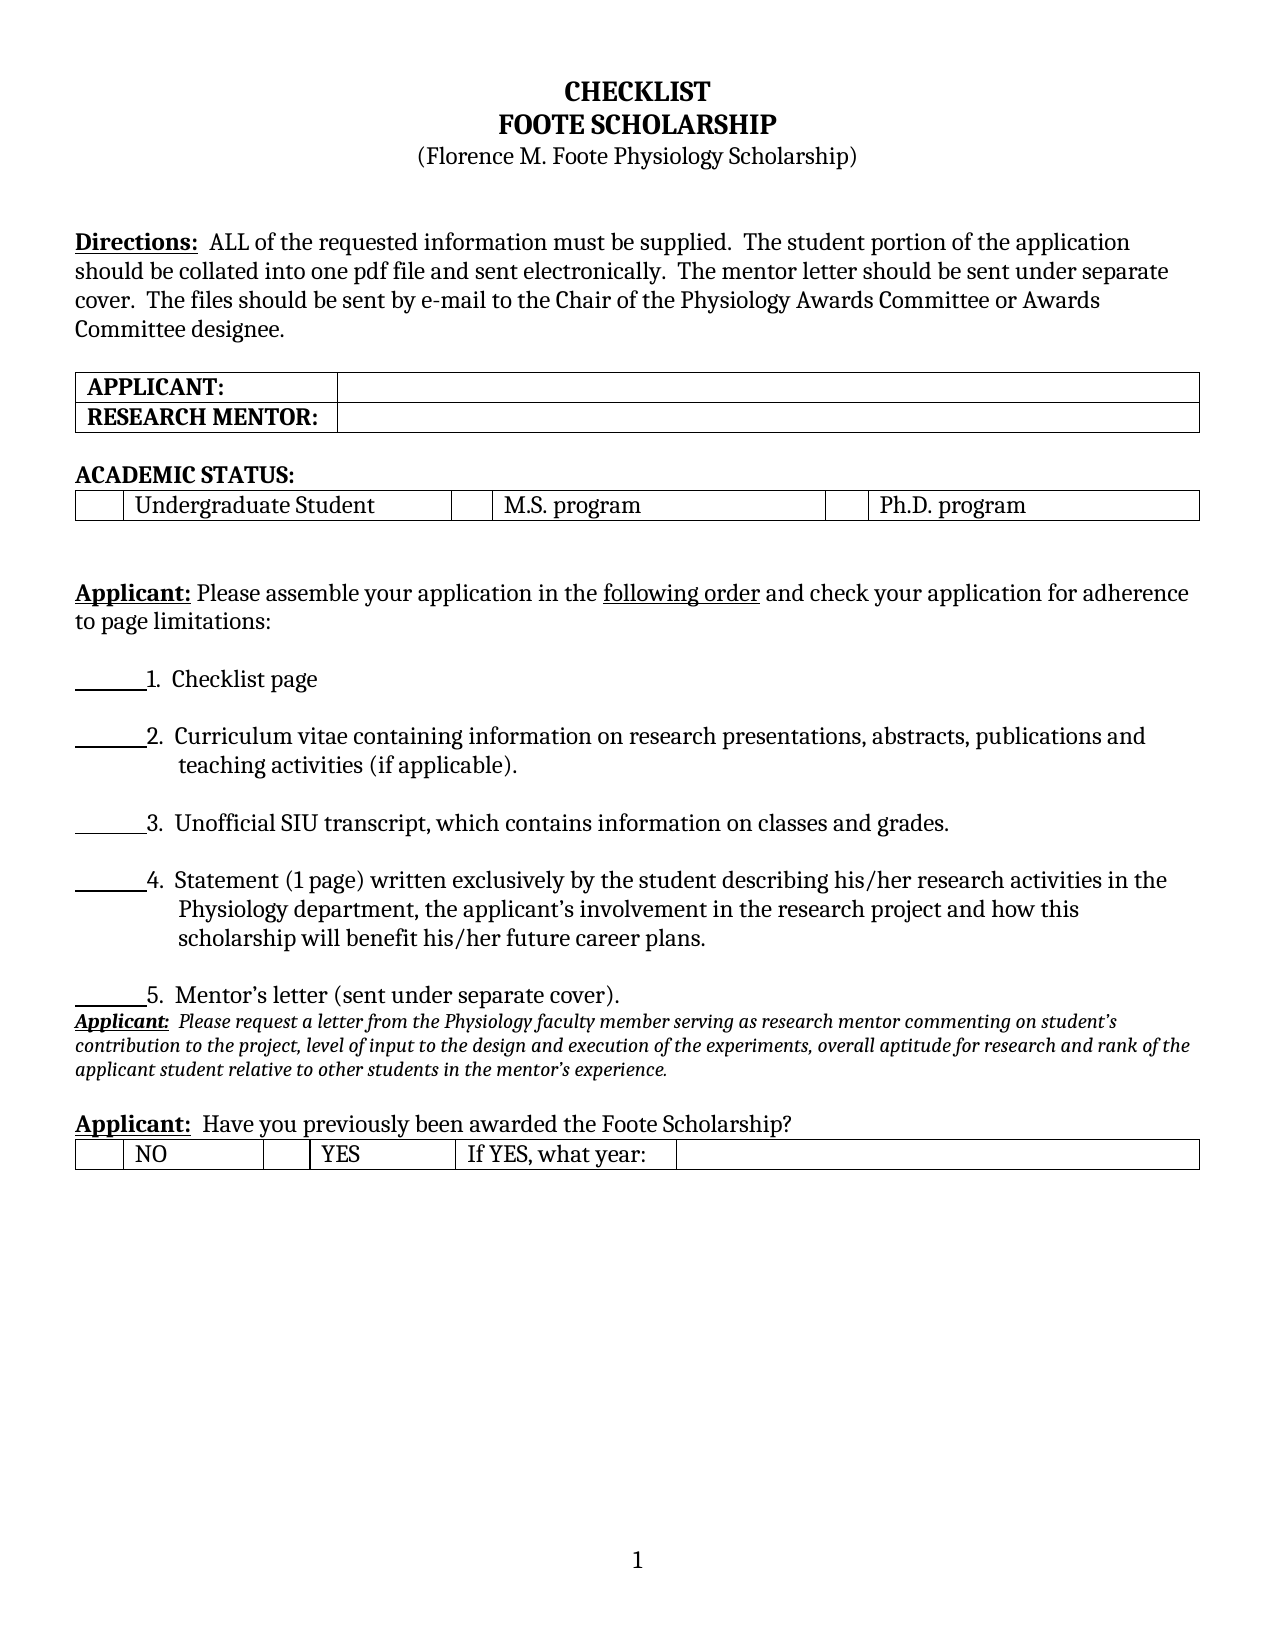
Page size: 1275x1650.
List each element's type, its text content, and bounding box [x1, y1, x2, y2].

table_header [264, 1140, 309, 1169]
table_header [76, 1140, 123, 1169]
text ACADEMIC STATUS: [75, 461, 1200, 490]
table_header NO [124, 1140, 263, 1169]
table_header [338, 373, 1199, 402]
text CHECKLIST [75, 75, 1200, 108]
text Directions: ALL of the requested information must be supplied. The student portion of the application should be collated into one pdf file and sent electronically. The mentor letter should be sent under separate cover. The files should be sent by e-mail to the Chair of the Physiology Awards Committee or Awards Committee designee. [75, 228, 1200, 343]
table_header If YES, what year: [456, 1140, 676, 1169]
table_cell RESEARCH MENTOR: [76, 403, 337, 432]
table_header Ph.D. program [869, 491, 1199, 520]
table_header [76, 491, 123, 520]
table_header [826, 491, 868, 520]
text Applicant: Please assemble your application in the following order and check your application for adherence to page limitations: [75, 578, 1200, 636]
text Applicant: Please request a letter from the Physiology faculty member serving as research mentor commenting on student’s contribution to the project, level of input to the design and execution of the experiments, overall aptitude for research and rank of the applicant student relative to other students in the mentor’s experience. [75, 1010, 1200, 1082]
text 4. Statement (1 page) written exclusively by the student describing his/her research activities in the Physiology department, the applicant’s involvement in the research project and how this scholarship will benefit his/her future career plans. [75, 866, 1200, 952]
text (Florence M. Foote Physiology Scholarship) [75, 142, 1200, 171]
table_header YES [311, 1140, 455, 1169]
table_header [452, 491, 492, 520]
table_header APPLICANT: [76, 373, 337, 402]
table_header M.S. program [493, 491, 825, 520]
text FOOTE SCHOLARSHIP [75, 108, 1200, 142]
text Applicant: Have you previously been awarded the Foote Scholarship? [75, 1110, 1200, 1139]
text 2. Curriculum vitae containing information on research presentations, abstracts, publications and teaching activities (if applicable). [75, 722, 1200, 780]
text 1. Checklist page [75, 665, 1200, 693]
text 5. Mentor’s letter (sent under separate cover). [75, 981, 1200, 1010]
table_header [677, 1140, 1199, 1169]
table_header Undergraduate Student [124, 491, 451, 520]
table_cell [338, 403, 1199, 432]
text 3. Unofficial SIU transcript, which contains information on classes and grades. [75, 808, 1200, 837]
